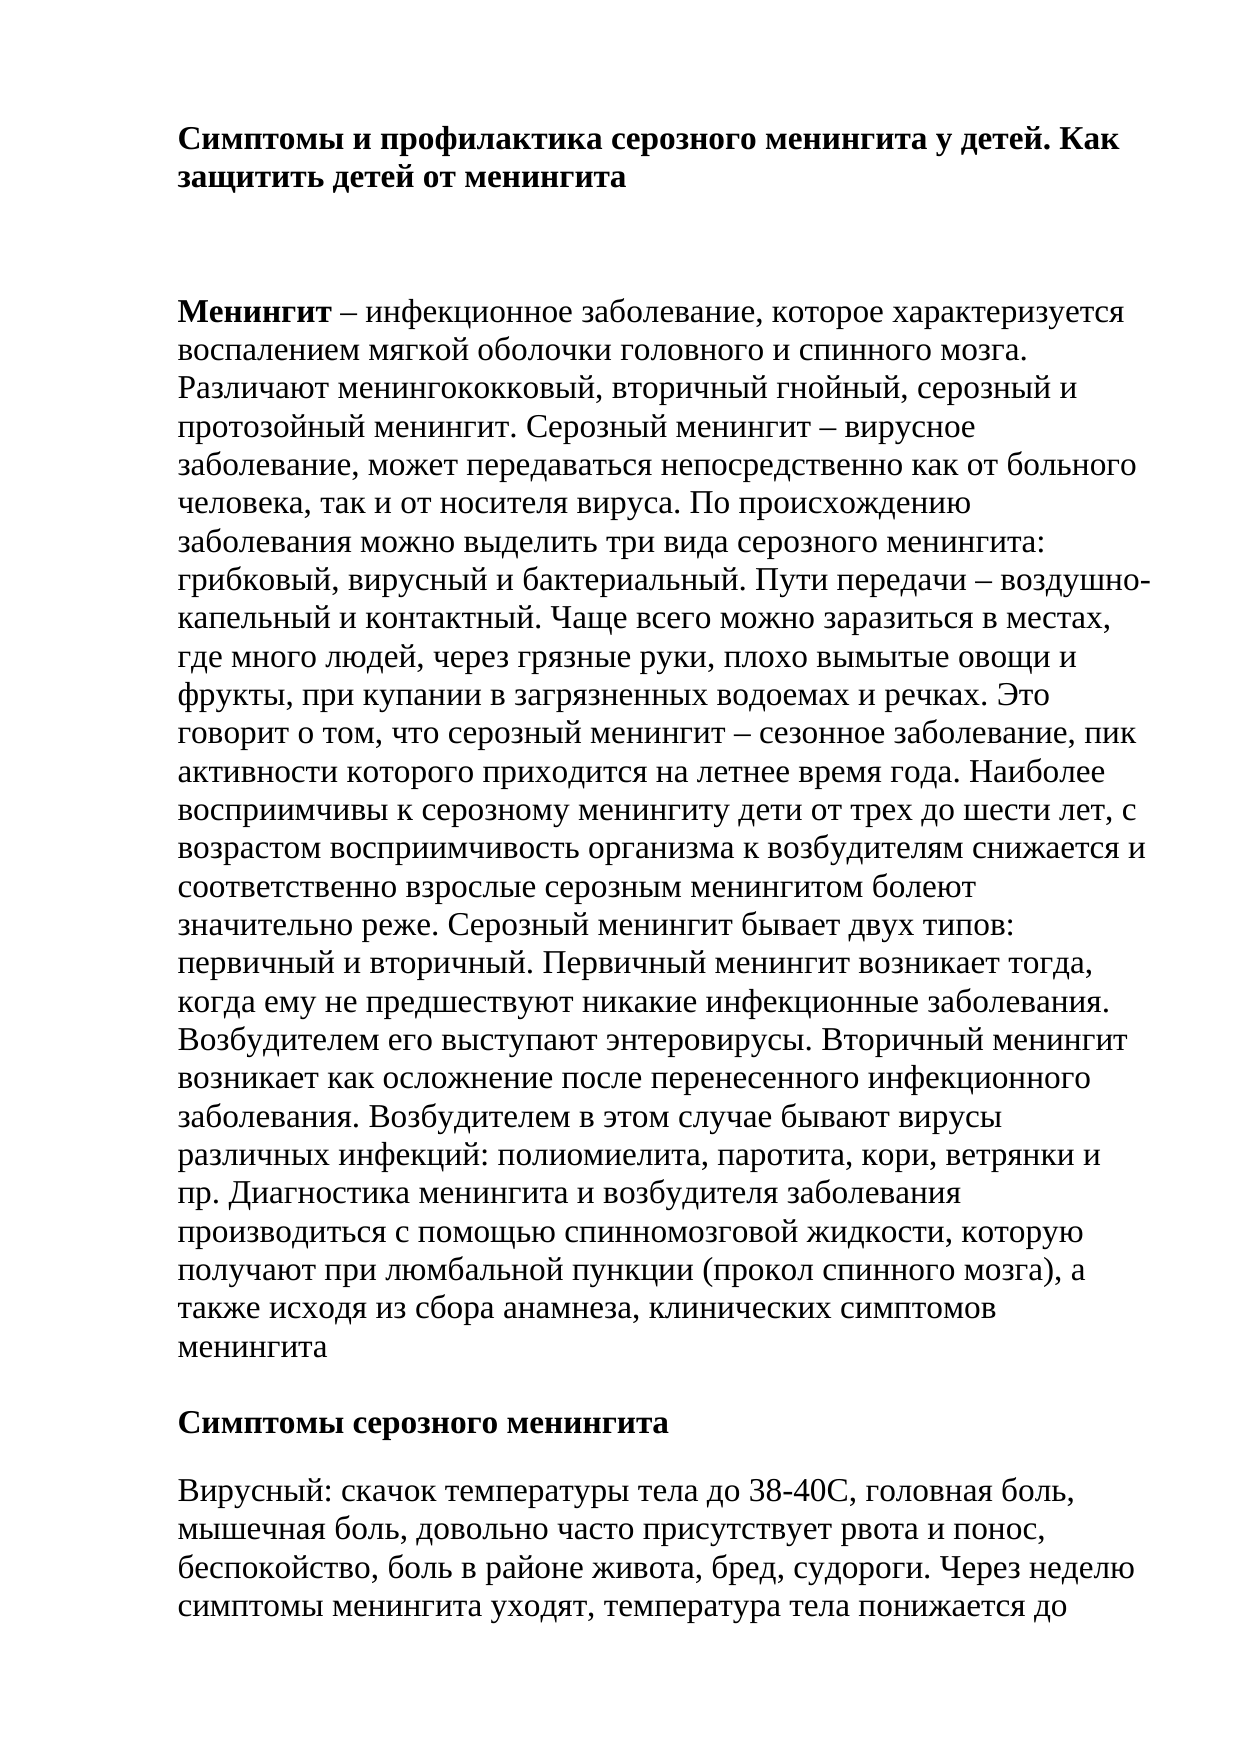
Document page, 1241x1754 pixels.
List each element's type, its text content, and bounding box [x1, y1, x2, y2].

text Симптомы и профилактика серозного менингита у детей. Как защитить детей от менингита [177, 118, 1152, 262]
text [177, 1470, 1152, 1623]
text Менингит – инфекционное заболевание, которое характеризуется воспалением мягкой оболочки головного и спинного мозга. Различают менингококковый, вторичный гнойный, серозный и протозойный менингит. Серозный менингит – вирусное заболевание, может передаваться непосредственно как от больного человека, так и от носителя вируса. По происхождению заболевания можно выделить три вида серозного менингита: грибковый, вирусный и бактериальный. Пути передачи – воздушно-капельный и контактный. Чаще всего можно заразиться в местах, где много людей, через грязные руки, плохо вымытые овощи и фрукты, при купании в загрязненных водоемах и речках. Это говорит о том, что серозный менингит – сезонное заболевание, пик активности которого приходится на летнее время года. Наиболее восприимчивы к серозному менингиту дети от трех до шести лет, с возрастом восприимчивость организма к возбудителям снижается и соответственно взрослые серозным менингитом болеют значительно реже. Серозный менингит бывает двух типов: первичный и вторичный. Первичный менингит возникает тогда, когда ему не предшествуют никакие инфекционные заболевания. Возбудителем его выступают энтеровирусы. Вторичный менингит возникает как осложнение после перенесенного инфекционного заболевания. Возбудителем в этом случае бывают вирусы различных инфекций: полиомиелита, паротита, кори, ветрянки и пр. Диагностика менингита и возбудителя заболевания производиться с помощью спинномозговой жидкости, которую получают при люмбальной пункции (прокол спинного мозга), а также исходя из сбора анамнеза, клинических симптомов менингита Симптомы серозного менингита [177, 291, 1152, 1441]
